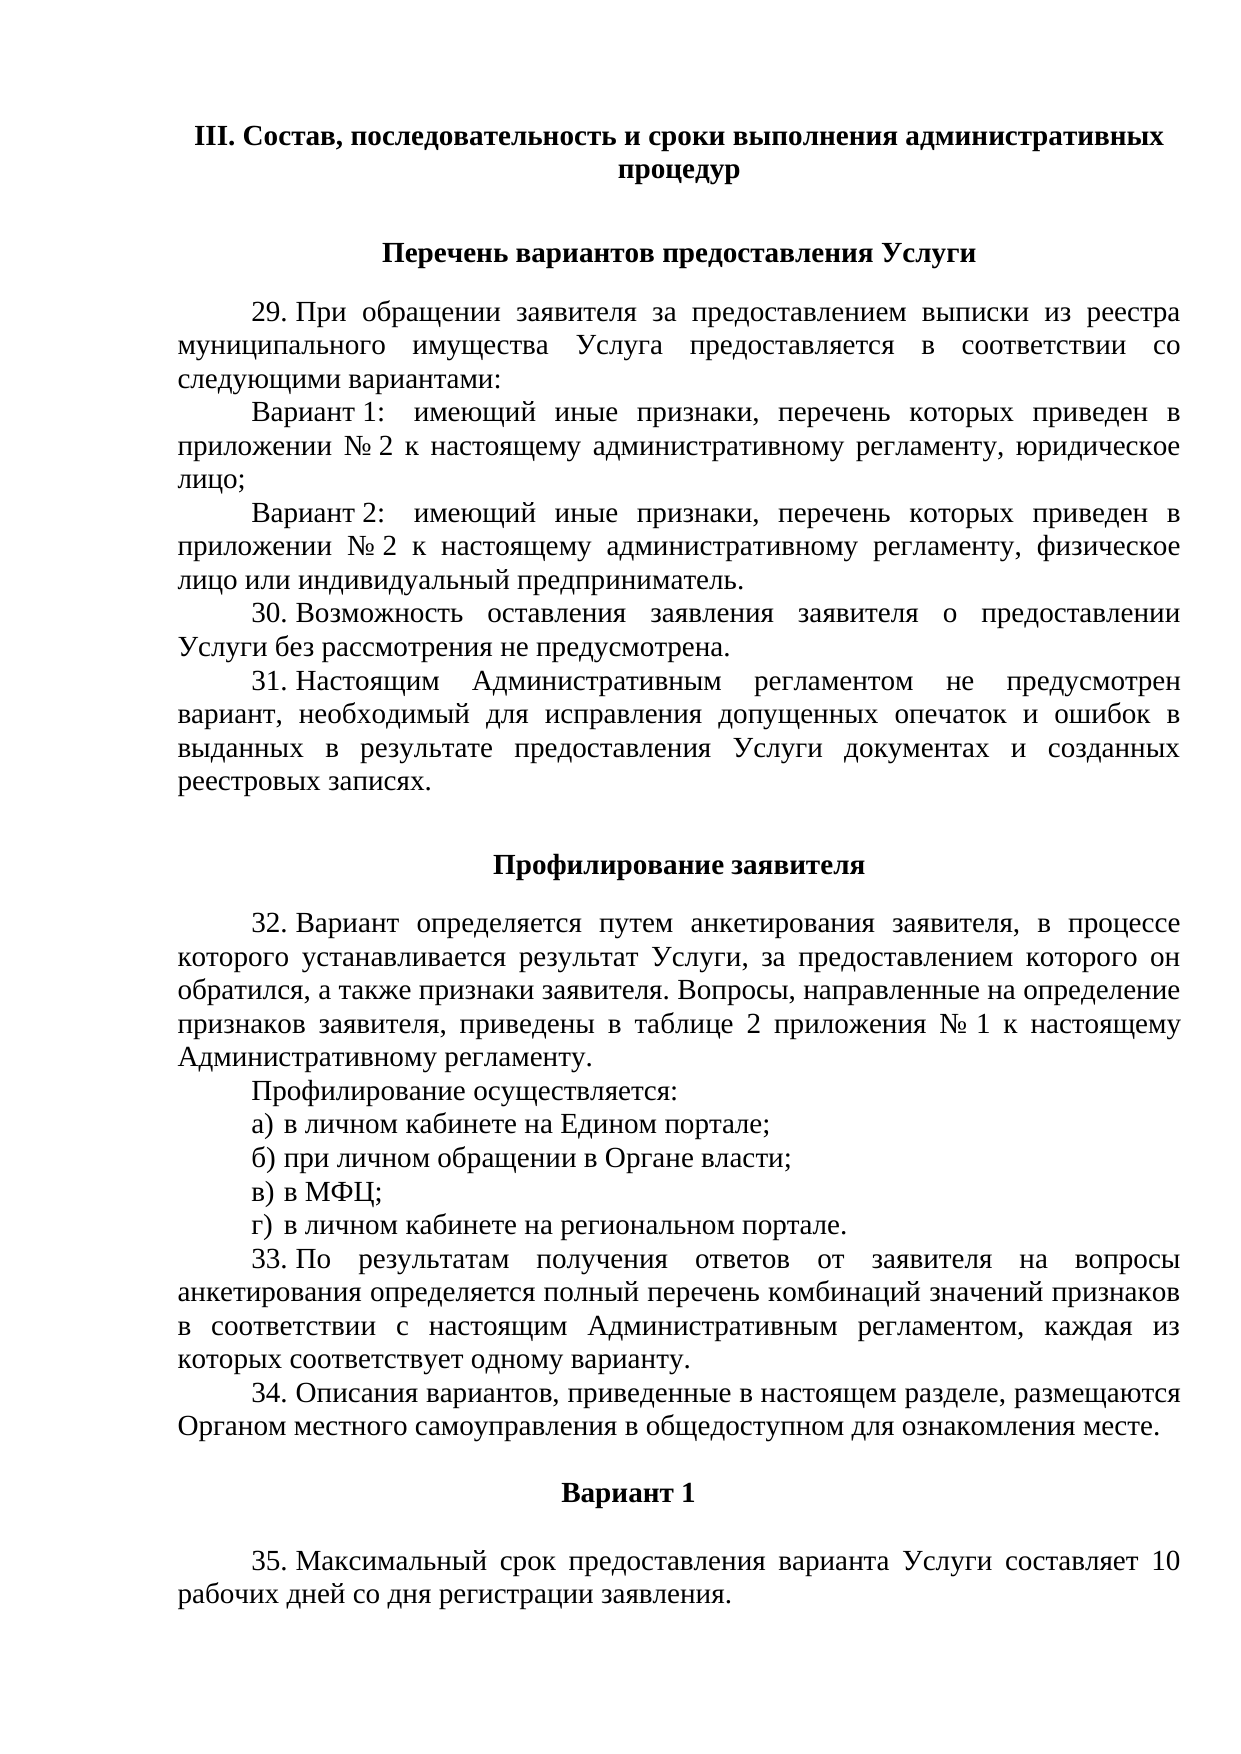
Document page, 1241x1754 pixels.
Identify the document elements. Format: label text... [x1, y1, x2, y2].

list Возможность оставления заявления заявителя о предоставлении Услуги без рассмотрения не предусмотрена. [177, 596, 1181, 663]
list Максимальный срок предоставления варианта Услуги составляет 10 рабочих дней со дня регистрации заявления. [177, 1543, 1181, 1610]
list при личном обращении в Органе власти; [177, 1140, 1181, 1174]
text Профилирование заявителя [177, 847, 1181, 880]
text Перечень вариантов предоставления Услуги [177, 235, 1181, 269]
list По результатам получения ответов от заявителя на вопросы анкетирования определяется полный перечень комбинаций значений признаков в соответствии с настоящим Административным регламентом, каждая из которых соответствует одному варианту. [177, 1241, 1181, 1375]
list в МФЦ; [177, 1174, 1181, 1207]
text III. Состав, последовательность и сроки выполнения административных процедур [177, 118, 1181, 185]
list Описания вариантов, приведенные в настоящем разделе, размещаются Органом местного самоуправления в общедоступном для ознакомления месте. [177, 1375, 1181, 1442]
list в личном кабинете на региональном портале. [177, 1207, 1181, 1241]
list в личном кабинете на Едином портале; [177, 1107, 1181, 1140]
list Вариант определяется путем анкетирования заявителя, в процессе которого устанавливается результат Услуги, за предоставлением которого он обратился, а также признаки заявителя. Вопросы, направленные на определение признаков заявителя, приведены в таблице 2 приложения № 1 к настоящему Административному регламенту. [177, 905, 1181, 1073]
list Настоящим Административным регламентом не предусмотрен вариант, необходимый для исправления допущенных опечаток и ошибок в выданных в результате предоставления Услуги документах и созданных реестровых записях. [177, 663, 1181, 797]
text Профилирование осуществляется: [177, 1073, 1181, 1107]
list имеющий иные признаки, перечень которых приведен в приложении № 2 к настоящему административному регламенту, юридическое лицо; [177, 394, 1181, 495]
list имеющий иные признаки, перечень которых приведен в приложении № 2 к настоящему административному регламенту, физическое лицо или индивидуальный предприниматель. [177, 495, 1181, 596]
list При обращении заявителя за предоставлением выписки из реестра муниципального имущества Услуга предоставляется в соответствии со следующими вариантами: [177, 294, 1181, 394]
